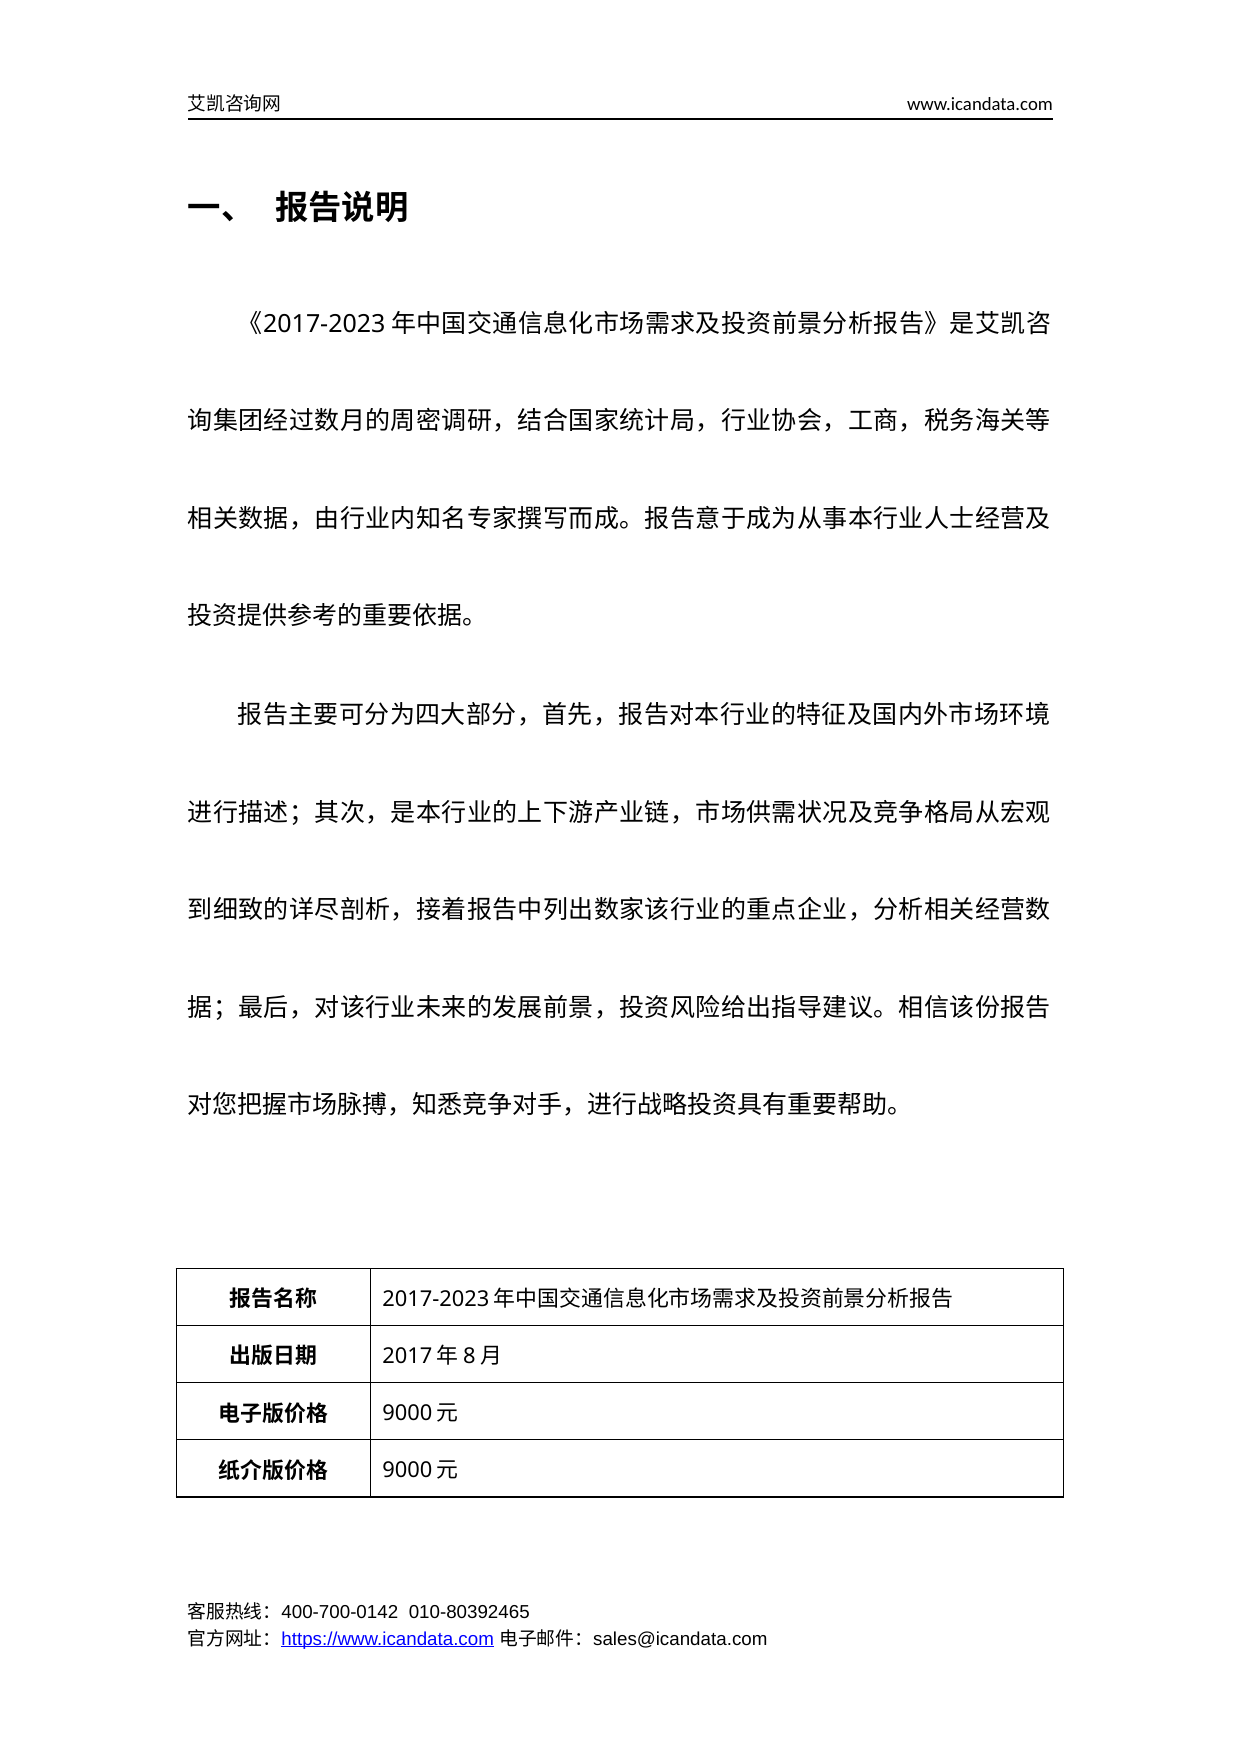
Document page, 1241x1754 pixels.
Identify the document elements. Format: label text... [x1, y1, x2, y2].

table_cell 2017年8月 [371, 1326, 1063, 1382]
text 报告主要可分为四大部分，首先，报告对本行业的特征及国内外市场环境进行描述；其次，是本行业的上下游产业链，市场供需状况及竞争格局从宏观到细致的详尽剖析，接着报告中列出数家该行业的重点企业，分析相关经营数据；最后，对该行业未来的发展前景，投资风险给出指导建议。相信该份报告对您把握市场脉搏，知悉竞争对手，进行战略投资具有重要帮助。 [187, 681, 1053, 1136]
table_cell 9000元 [371, 1440, 1063, 1496]
table_header 报告名称 [177, 1269, 370, 1325]
table_cell 纸介版价格 [177, 1440, 370, 1496]
text 《2017-2023年中国交通信息化市场需求及投资前景分析报告》是艾凯咨询集团经过数月的周密调研，结合国家统计局，行业协会，工商，税务海关等相关数据，由行业内知名专家撰写而成。报告意于成为从事本行业人士经营及投资提供参考的重要依据。 [187, 289, 1053, 646]
table_cell 9000元 [371, 1383, 1063, 1439]
table_cell 出版日期 [177, 1326, 370, 1382]
subtitle 报告说明 [187, 172, 1053, 237]
table_header 2017-2023年中国交通信息化市场需求及投资前景分析报告 [371, 1269, 1063, 1325]
table_cell 电子版价格 [177, 1383, 370, 1439]
